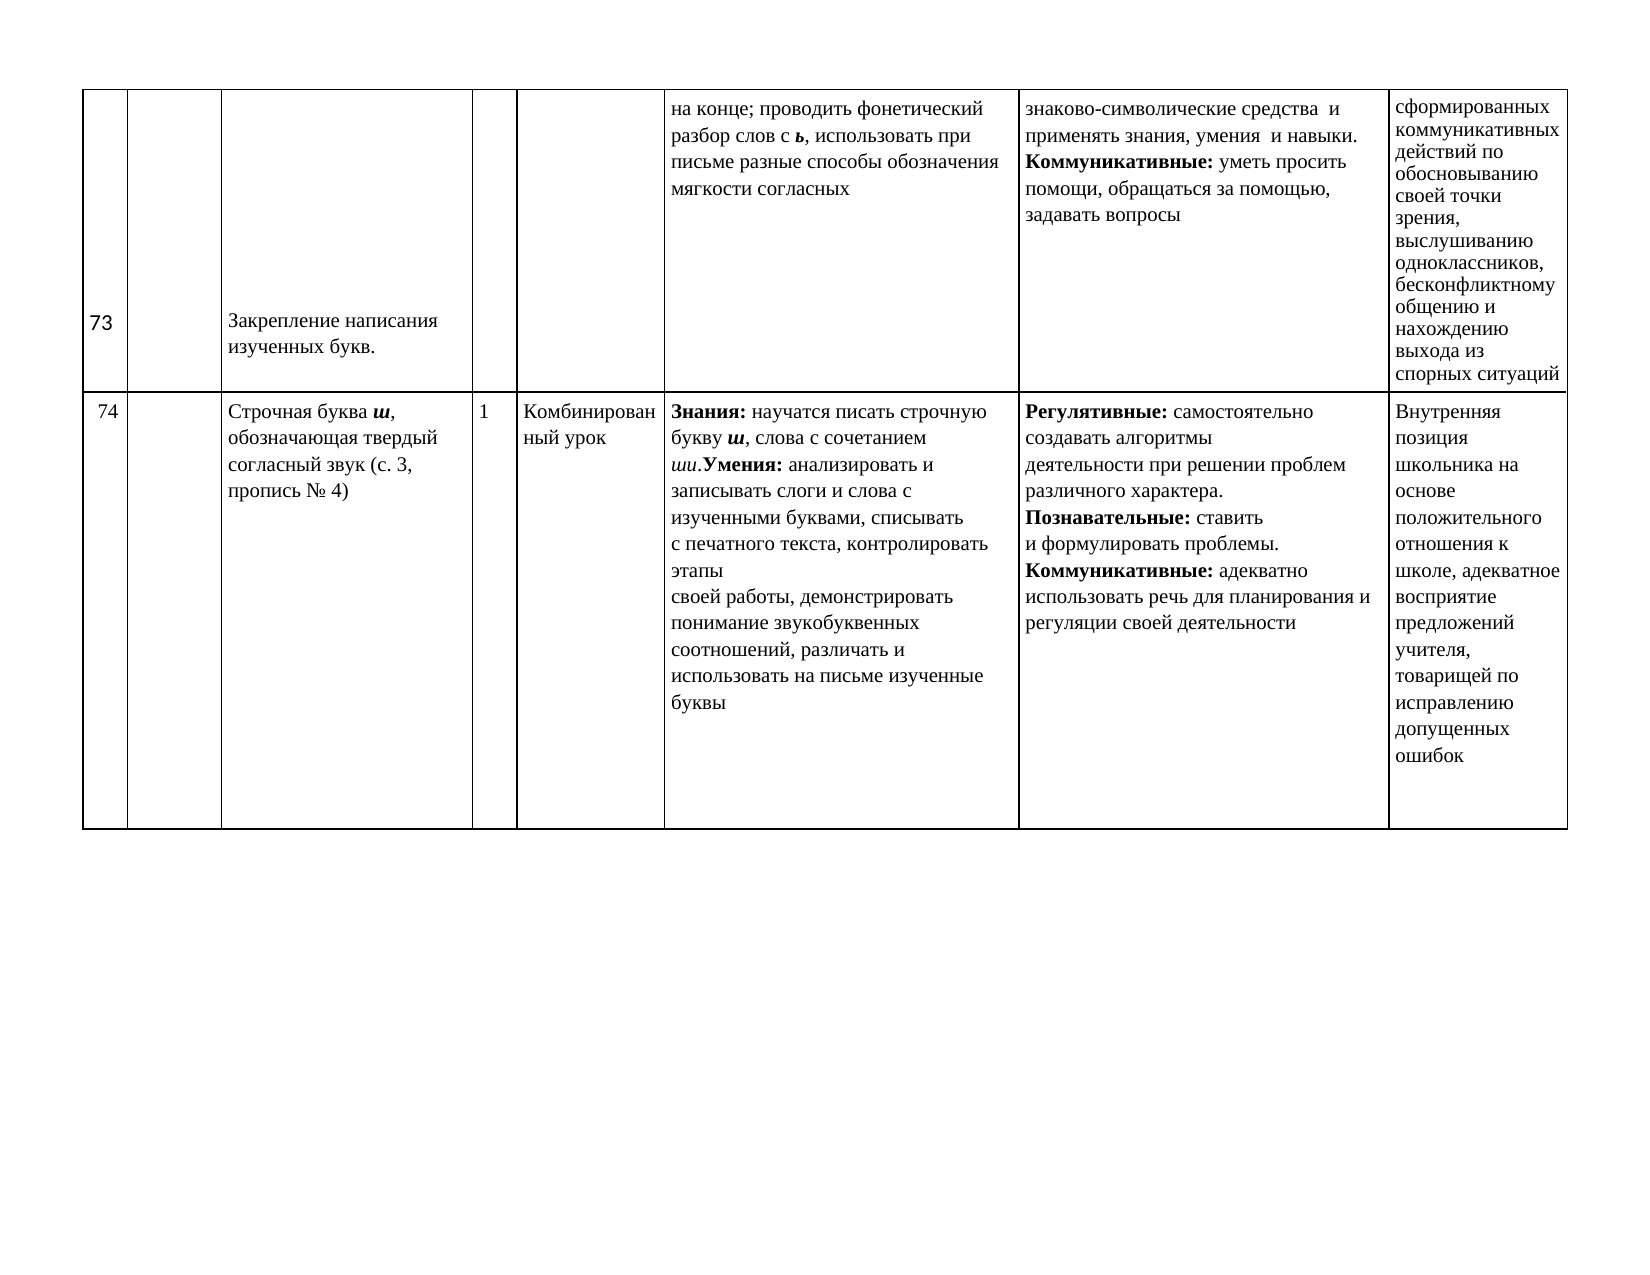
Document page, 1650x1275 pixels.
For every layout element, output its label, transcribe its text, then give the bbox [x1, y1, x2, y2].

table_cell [222, 90, 472, 391]
table_cell 1 [473, 393, 516, 828]
table_cell Регулятивные: самостоятельно создавать алгоритмы деятельности при решении проблем различного характера. Познавательные: ставить и формулировать проблемы. Коммуникативные: адекватно использовать речь для планирования и регуляции своей деятельности [1020, 393, 1388, 828]
table_cell Внутренняя позиция школьника на основе положительного отношения к школе, адекватное восприятие предложений учителя, товарищей по исправлению допущенных ошибок [1390, 391, 1567, 828]
table_cell 72 73 [84, 90, 127, 391]
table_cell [518, 90, 664, 391]
table_cell 74 [84, 393, 127, 828]
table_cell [665, 90, 1018, 391]
table_cell Знания: научатся писать строчную букву ш, слова с сочетанием ши.Умения: анализировать и записывать слоги и слова с изученными буквами, списывать с печатного текста, контролировать этапы своей работы, демонстрировать понимание звукобуквенных соотношений, различать и использовать на письме изученные буквы [665, 393, 1018, 828]
table_cell 1 [473, 90, 516, 391]
table_cell [128, 90, 221, 391]
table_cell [1020, 90, 1388, 391]
table_cell Комбинированный урок [518, 393, 664, 828]
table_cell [1390, 90, 1567, 391]
table_cell [128, 393, 221, 828]
table_cell Строчная буква ш, обозначающая твердый согласный звук (с. 3, пропись № 4) [222, 393, 472, 828]
